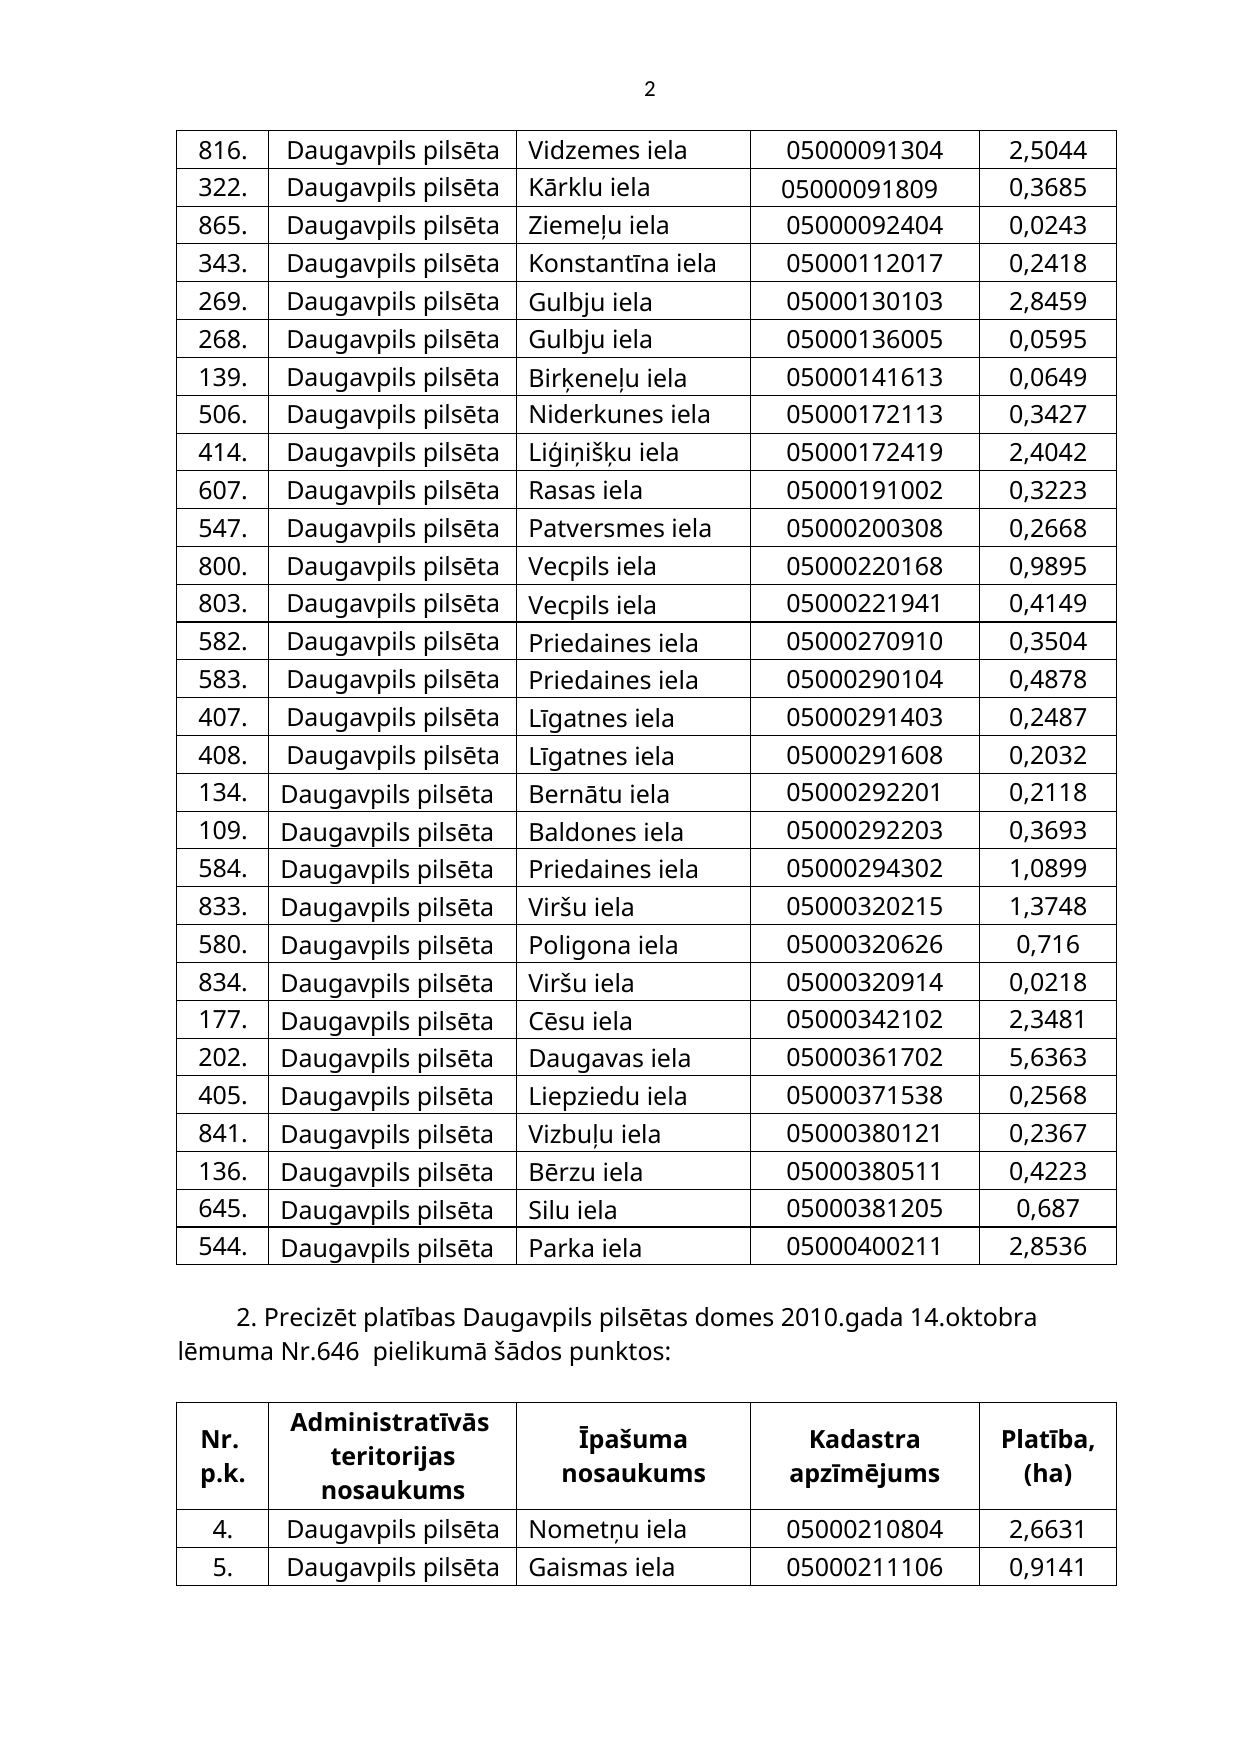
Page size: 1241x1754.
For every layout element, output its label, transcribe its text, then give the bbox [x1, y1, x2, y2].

table_cell 05000400211 [751, 1228, 979, 1264]
table_cell Daugavpils pilsēta [269, 396, 516, 432]
table_cell Vecpils iela [517, 547, 750, 584]
table_cell 414. [177, 434, 268, 470]
table_cell 1,3748 [980, 887, 1116, 924]
table_cell Daugavpils pilsēta [269, 623, 516, 659]
table_cell Daugavpils pilsēta [269, 547, 516, 584]
table_cell 0,2487 [980, 698, 1116, 735]
text 2. Precizēt platības Daugavpils pilsētas domes 2010.gada 14.oktobra lēmuma Nr.646 pielikumā šādos punktos: [177, 1299, 1122, 1367]
table_cell Nometņu iela [517, 1510, 750, 1547]
table_cell 322. [177, 169, 268, 206]
table_cell 407. [177, 698, 268, 735]
table_cell 0,3223 [980, 471, 1116, 508]
table_cell Daugavpils pilsēta [269, 282, 516, 319]
table_cell 05000320215 [751, 887, 979, 924]
table_cell 834. [177, 963, 268, 999]
table_cell 0,2367 [980, 1114, 1116, 1151]
table_cell 05000320626 [751, 925, 979, 962]
table_cell Liģiņišķu iela [517, 434, 750, 470]
table_cell Daugavpils pilsēta [269, 1510, 516, 1547]
table_cell Kārklu iela [517, 169, 750, 206]
table_cell 134. [177, 774, 268, 811]
table_cell Priedaines iela [517, 660, 750, 697]
table_cell 0,2568 [980, 1076, 1116, 1113]
table_cell 607. [177, 471, 268, 508]
table_header Platība, (ha) [980, 1403, 1116, 1509]
table_cell 05000112017 [751, 244, 979, 281]
table_cell 05000211106 [751, 1548, 979, 1585]
table_cell Daugavpils pilsēta [269, 1114, 516, 1151]
table_cell 05000361702 [751, 1039, 979, 1075]
table_cell 841. [177, 1114, 268, 1151]
table_cell Rasas iela [517, 471, 750, 508]
table_cell Daugavpils pilsēta [269, 925, 516, 962]
table_cell Daugavpils pilsēta [269, 774, 516, 811]
table_cell 0,0649 [980, 358, 1116, 394]
table_cell 05000172113 [751, 396, 979, 432]
table_cell Daugavas iela [517, 1039, 750, 1075]
table_cell Līgatnes iela [517, 736, 750, 773]
table_cell 05000221941 [751, 585, 979, 621]
table_cell 0,3427 [980, 396, 1116, 432]
table_cell Daugavpils pilsēta [269, 887, 516, 924]
table_cell Patversmes iela [517, 509, 750, 546]
table_cell Liepziedu iela [517, 1076, 750, 1113]
table_cell Daugavpils pilsēta [269, 1001, 516, 1037]
table_cell 0,3685 [980, 169, 1116, 206]
table_cell 0,3504 [980, 623, 1116, 659]
table_cell 865. [177, 207, 268, 243]
table_cell Priedaines iela [517, 623, 750, 659]
table_cell Parka iela [517, 1228, 750, 1264]
table_cell Vidzemes iela [517, 131, 750, 168]
table_cell 2,8459 [980, 282, 1116, 319]
table_cell 2,6631 [980, 1510, 1116, 1547]
table_cell 177. [177, 1001, 268, 1037]
table_cell 0,2118 [980, 774, 1116, 811]
table_cell 0,3693 [980, 812, 1116, 848]
table_cell Daugavpils pilsēta [269, 131, 516, 168]
table_cell Daugavpils pilsēta [269, 1548, 516, 1585]
table_cell 405. [177, 1076, 268, 1113]
table_cell 0,2668 [980, 509, 1116, 546]
table_header Kadastra apzīmējums [751, 1403, 979, 1509]
table_cell Gulbju iela [517, 282, 750, 319]
table_cell 05000220168 [751, 547, 979, 584]
table_cell Ziemeļu iela [517, 207, 750, 243]
table_cell 05000380121 [751, 1114, 979, 1151]
table_cell 0,0595 [980, 320, 1116, 357]
table_cell 05000210804 [751, 1510, 979, 1547]
table_header Nr. p.k. [177, 1403, 268, 1509]
table_cell 109. [177, 812, 268, 848]
table_cell 506. [177, 396, 268, 432]
table_cell Priedaines iela [517, 849, 750, 886]
table_cell 05000320914 [751, 963, 979, 999]
table_cell 2,3481 [980, 1001, 1116, 1037]
table_cell Daugavpils pilsēta [269, 963, 516, 999]
table_cell Daugavpils pilsēta [269, 585, 516, 621]
table_cell 580. [177, 925, 268, 962]
table_cell 816. [177, 131, 268, 168]
table_cell Daugavpils pilsēta [269, 736, 516, 773]
table_cell Baldones iela [517, 812, 750, 848]
table_cell 0,9895 [980, 547, 1116, 584]
table_cell 05000380511 [751, 1152, 979, 1189]
table_cell 05000130103 [751, 282, 979, 319]
table_cell 0,716 [980, 925, 1116, 962]
table_cell Daugavpils pilsēta [269, 169, 516, 206]
table_cell 0,4878 [980, 660, 1116, 697]
table_cell Gulbju iela [517, 320, 750, 357]
table_cell 05000371538 [751, 1076, 979, 1113]
table_cell Daugavpils pilsēta [269, 509, 516, 546]
table_cell 800. [177, 547, 268, 584]
table_cell Daugavpils pilsēta [269, 207, 516, 243]
table_cell Konstantīna iela [517, 244, 750, 281]
table_cell 05000191002 [751, 471, 979, 508]
table_cell Daugavpils pilsēta [269, 1228, 516, 1264]
table_cell Bērzu iela [517, 1152, 750, 1189]
table_cell Daugavpils pilsēta [269, 434, 516, 470]
table_cell Bernātu iela [517, 774, 750, 811]
table_cell 408. [177, 736, 268, 773]
table_cell 05000136005 [751, 320, 979, 357]
table_cell 05000091809 [751, 169, 979, 206]
table_cell 05000200308 [751, 509, 979, 546]
table_cell 1,0899 [980, 849, 1116, 886]
table_cell 544. [177, 1228, 268, 1264]
table_cell Līgatnes iela [517, 698, 750, 735]
table_cell 4. [177, 1510, 268, 1547]
table_cell 05000092404 [751, 207, 979, 243]
table_cell 0,0243 [980, 207, 1116, 243]
table_cell Viršu iela [517, 887, 750, 924]
table_cell Daugavpils pilsēta [269, 812, 516, 848]
table_cell 05000292201 [751, 774, 979, 811]
table_cell Daugavpils pilsēta [269, 1190, 516, 1226]
table_cell 343. [177, 244, 268, 281]
table_cell 05000291403 [751, 698, 979, 735]
table_cell Gaismas iela [517, 1548, 750, 1585]
table_cell Vecpils iela [517, 585, 750, 621]
table_cell Silu iela [517, 1190, 750, 1226]
table_cell 5,6363 [980, 1039, 1116, 1075]
table_cell 268. [177, 320, 268, 357]
table_cell Birķeneļu iela [517, 358, 750, 394]
table_cell 05000141613 [751, 358, 979, 394]
table_cell 05000294302 [751, 849, 979, 886]
table_cell 0,9141 [980, 1548, 1116, 1585]
table_cell 2,8536 [980, 1228, 1116, 1264]
table_cell 583. [177, 660, 268, 697]
table_cell Daugavpils pilsēta [269, 1076, 516, 1113]
table_cell 0,4223 [980, 1152, 1116, 1189]
table_cell Daugavpils pilsēta [269, 660, 516, 697]
table_cell 05000291608 [751, 736, 979, 773]
table_cell Cēsu iela [517, 1001, 750, 1037]
table_cell 547. [177, 509, 268, 546]
table_cell 05000290104 [751, 660, 979, 697]
table_cell 0,687 [980, 1190, 1116, 1226]
table_cell Daugavpils pilsēta [269, 358, 516, 394]
table_cell Daugavpils pilsēta [269, 471, 516, 508]
table_cell 05000091304 [751, 131, 979, 168]
table_cell Daugavpils pilsēta [269, 244, 516, 281]
table_cell Daugavpils pilsēta [269, 849, 516, 886]
table_cell 139. [177, 358, 268, 394]
table_cell Daugavpils pilsēta [269, 320, 516, 357]
table_cell Daugavpils pilsēta [269, 1152, 516, 1189]
table_cell Vizbuļu iela [517, 1114, 750, 1151]
table_cell 833. [177, 887, 268, 924]
table_cell 803. [177, 585, 268, 621]
table_cell 5. [177, 1548, 268, 1585]
table_cell Viršu iela [517, 963, 750, 999]
table_cell Daugavpils pilsēta [269, 1039, 516, 1075]
table_cell Daugavpils pilsēta [269, 698, 516, 735]
table_cell 645. [177, 1190, 268, 1226]
table_cell 0,4149 [980, 585, 1116, 621]
table_header Īpašuma nosaukums [517, 1403, 750, 1509]
table_cell 05000172419 [751, 434, 979, 470]
table_cell 0,2418 [980, 244, 1116, 281]
table_cell 05000292203 [751, 812, 979, 848]
table_cell 269. [177, 282, 268, 319]
table_cell Niderkunes iela [517, 396, 750, 432]
table_cell 202. [177, 1039, 268, 1075]
table_cell 136. [177, 1152, 268, 1189]
table_header Administratīvās teritorijas nosaukums [269, 1403, 516, 1509]
table_cell 0,0218 [980, 963, 1116, 999]
table_cell 584. [177, 849, 268, 886]
table_cell 05000342102 [751, 1001, 979, 1037]
table_cell 05000381205 [751, 1190, 979, 1226]
table_cell 05000270910 [751, 623, 979, 659]
table_cell 0,2032 [980, 736, 1116, 773]
table_cell 2,5044 [980, 131, 1116, 168]
table_cell 2,4042 [980, 434, 1116, 470]
table_cell 582. [177, 623, 268, 659]
table_cell Poligona iela [517, 925, 750, 962]
